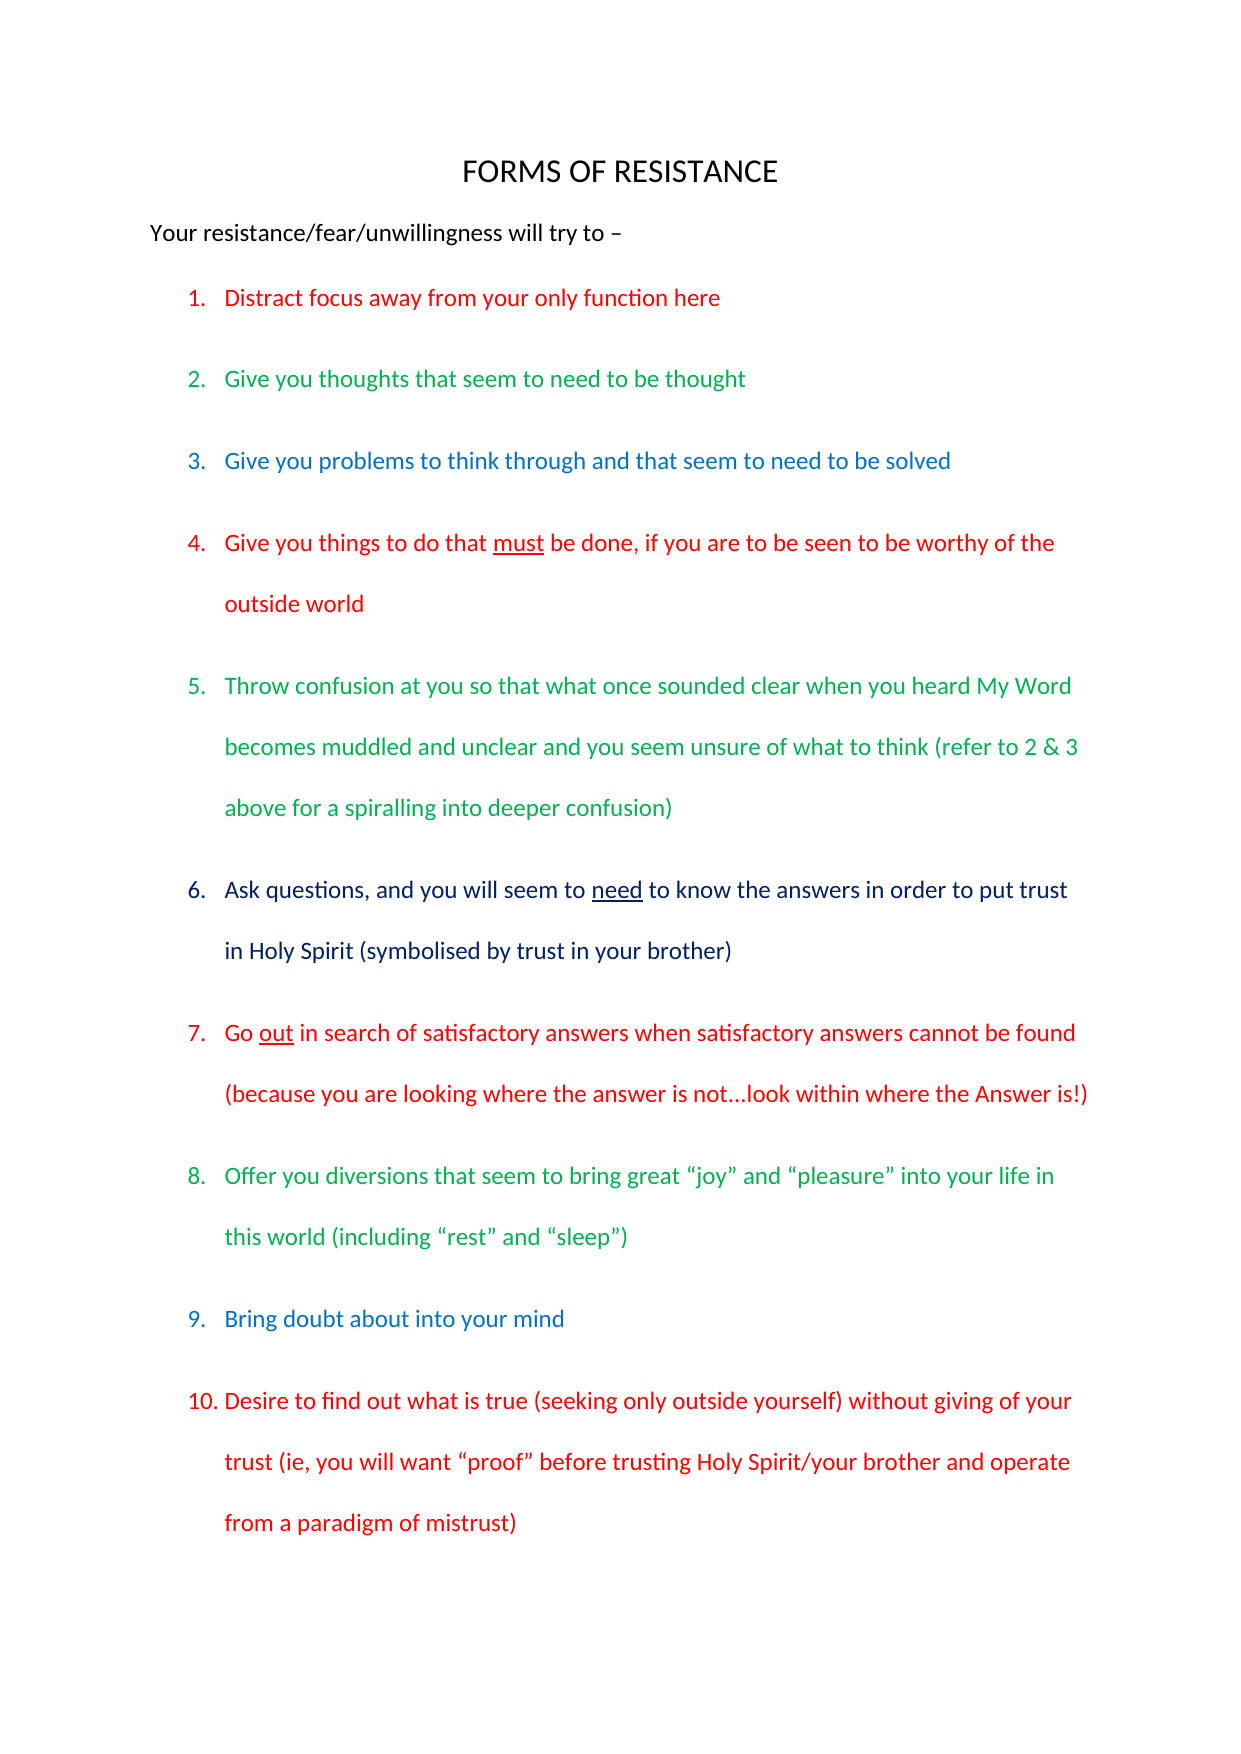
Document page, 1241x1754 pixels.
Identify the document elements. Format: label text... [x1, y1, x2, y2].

list Give you things to do that must be done, if you are to be seen to be worthy of the outside world [187, 527, 1090, 619]
list Go out in search of satisfactory answers when satisfactory answers cannot be found (because you are looking where the answer is not...look within where the Answer is!) [187, 1017, 1090, 1109]
list Give you problems to think through and that seem to need to be solved [187, 446, 1090, 476]
list Throw confusion at you so that what once sounded clear when you heard My Word becomes muddled and unclear and you seem unsure of what to think (refer to 2 & 3 above for a spiralling into deeper confusion) [187, 670, 1090, 823]
list Offer you diversions that seem to bring great “joy” and “pleasure” into your life in this world (including “rest” and “sleep”) [187, 1160, 1090, 1252]
list Give you thoughts that seem to need to be thought [187, 364, 1090, 394]
list Distract focus away from your only function here [187, 282, 1090, 312]
list Bring doubt about into your mind [187, 1303, 1090, 1333]
text FORMS OF RESISTANCE [150, 150, 1090, 191]
list Desire to find out what is true (seeking only outside yourself) without giving of your trust (ie, you will want “proof” before trusting Holy Spirit/your brother and operate from a paradigm of mistrust) [187, 1385, 1090, 1537]
list Ask questions, and you will seem to need to know the answers in order to put trust in Holy Spirit (symbolised by trust in your brother) [187, 874, 1090, 966]
text Your resistance/fear/unwillingness will try to – [150, 218, 1090, 248]
